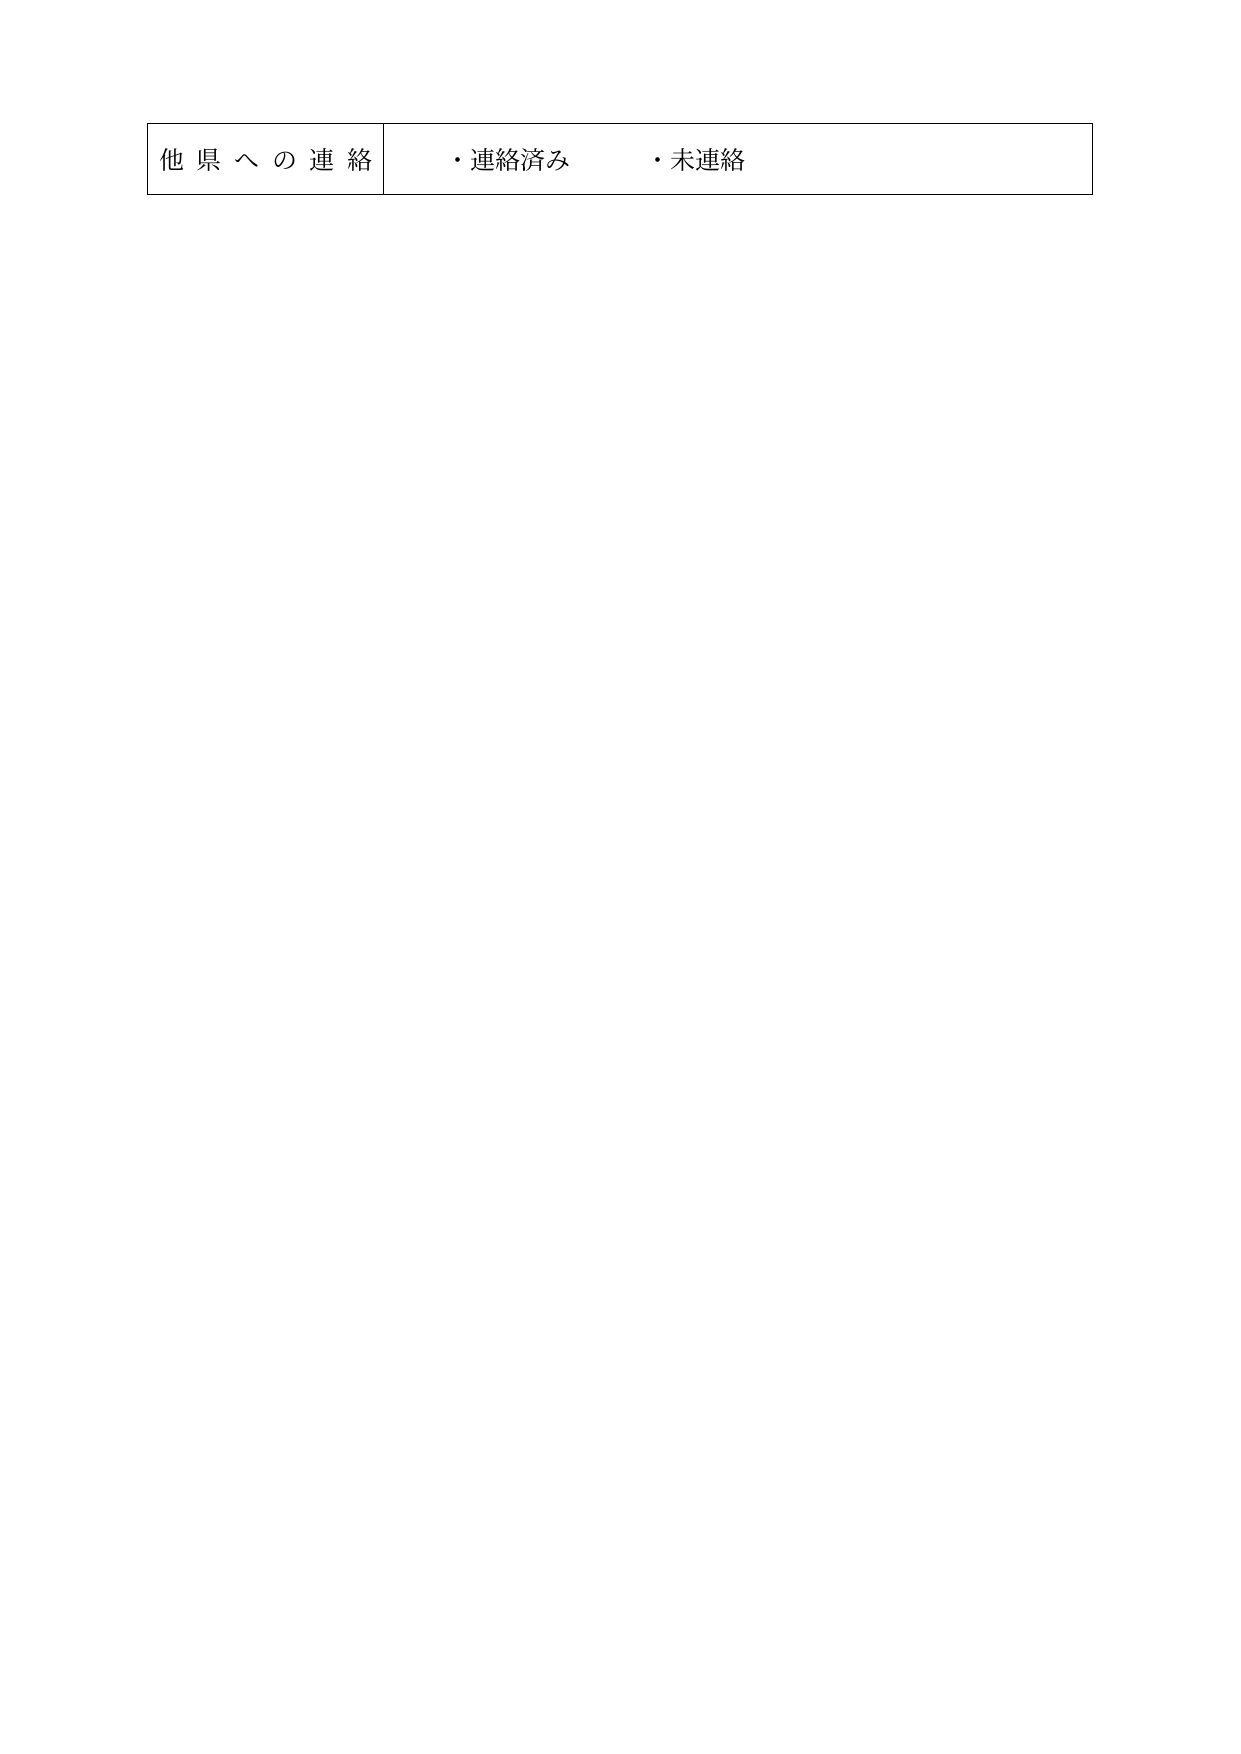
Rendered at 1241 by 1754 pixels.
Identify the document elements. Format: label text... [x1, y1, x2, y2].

table_cell ・連絡済み ・未連絡 [384, 124, 1092, 194]
table_cell 他県への連絡 [148, 124, 383, 194]
